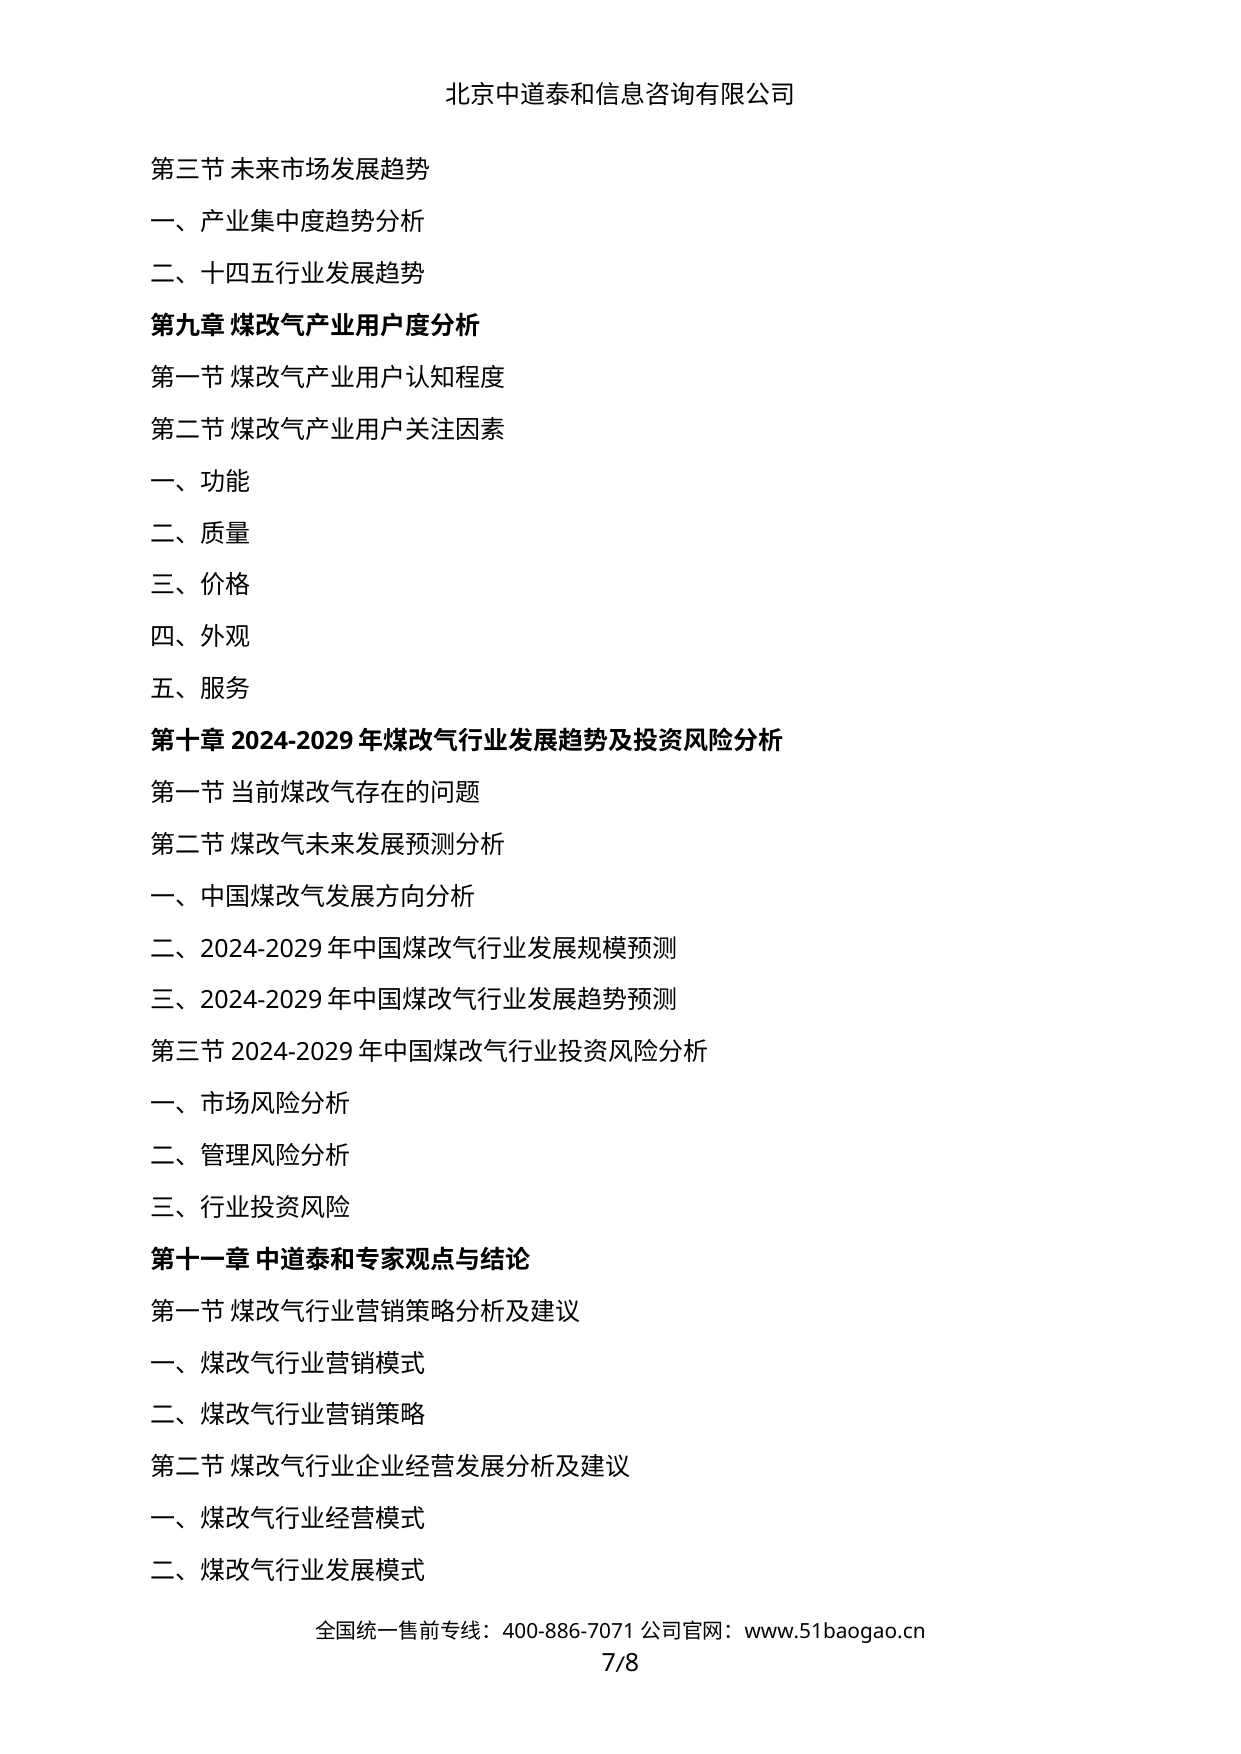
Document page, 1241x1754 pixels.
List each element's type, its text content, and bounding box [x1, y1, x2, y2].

text 第一节 煤改气行业营销策略分析及建议 [150, 1291, 1090, 1327]
text 二、煤改气行业发展模式 [150, 1551, 1090, 1587]
text 五、服务 [150, 669, 1090, 705]
text 第二节 煤改气未来发展预测分析 [150, 824, 1090, 861]
text 一、功能 [150, 461, 1090, 497]
text 二、煤改气行业营销策略 [150, 1395, 1090, 1431]
text 第一节 煤改气产业用户认知程度 [150, 357, 1090, 394]
text 二、质量 [150, 513, 1090, 549]
text 一、市场风险分析 [150, 1084, 1090, 1120]
text 一、中国煤改气发展方向分析 [150, 876, 1090, 912]
text 二、2024-2029年中国煤改气行业发展规模预测 [150, 928, 1090, 964]
text 第十章 2024-2029年煤改气行业发展趋势及投资风险分析 [150, 721, 1090, 757]
text 一、产业集中度趋势分析 [150, 202, 1090, 238]
text 二、管理风险分析 [150, 1136, 1090, 1172]
text 三、行业投资风险 [150, 1187, 1090, 1224]
text 第一节 当前煤改气存在的问题 [150, 772, 1090, 809]
text 二、十四五行业发展趋势 [150, 254, 1090, 290]
text 第十一章 中道泰和专家观点与结论 [150, 1239, 1090, 1276]
text 三、价格 [150, 565, 1090, 601]
text 第三节 2024-2029年中国煤改气行业投资风险分析 [150, 1032, 1090, 1068]
text 第二节 煤改气行业企业经营发展分析及建议 [150, 1447, 1090, 1483]
text 第二节 煤改气产业用户关注因素 [150, 409, 1090, 446]
text 第三节 未来市场发展趋势 [150, 150, 1090, 186]
text 第九章 煤改气产业用户度分析 [150, 306, 1090, 342]
text 一、煤改气行业经营模式 [150, 1499, 1090, 1535]
text 一、煤改气行业营销模式 [150, 1343, 1090, 1379]
text 四、外观 [150, 617, 1090, 653]
text 三、2024-2029年中国煤改气行业发展趋势预测 [150, 980, 1090, 1016]
